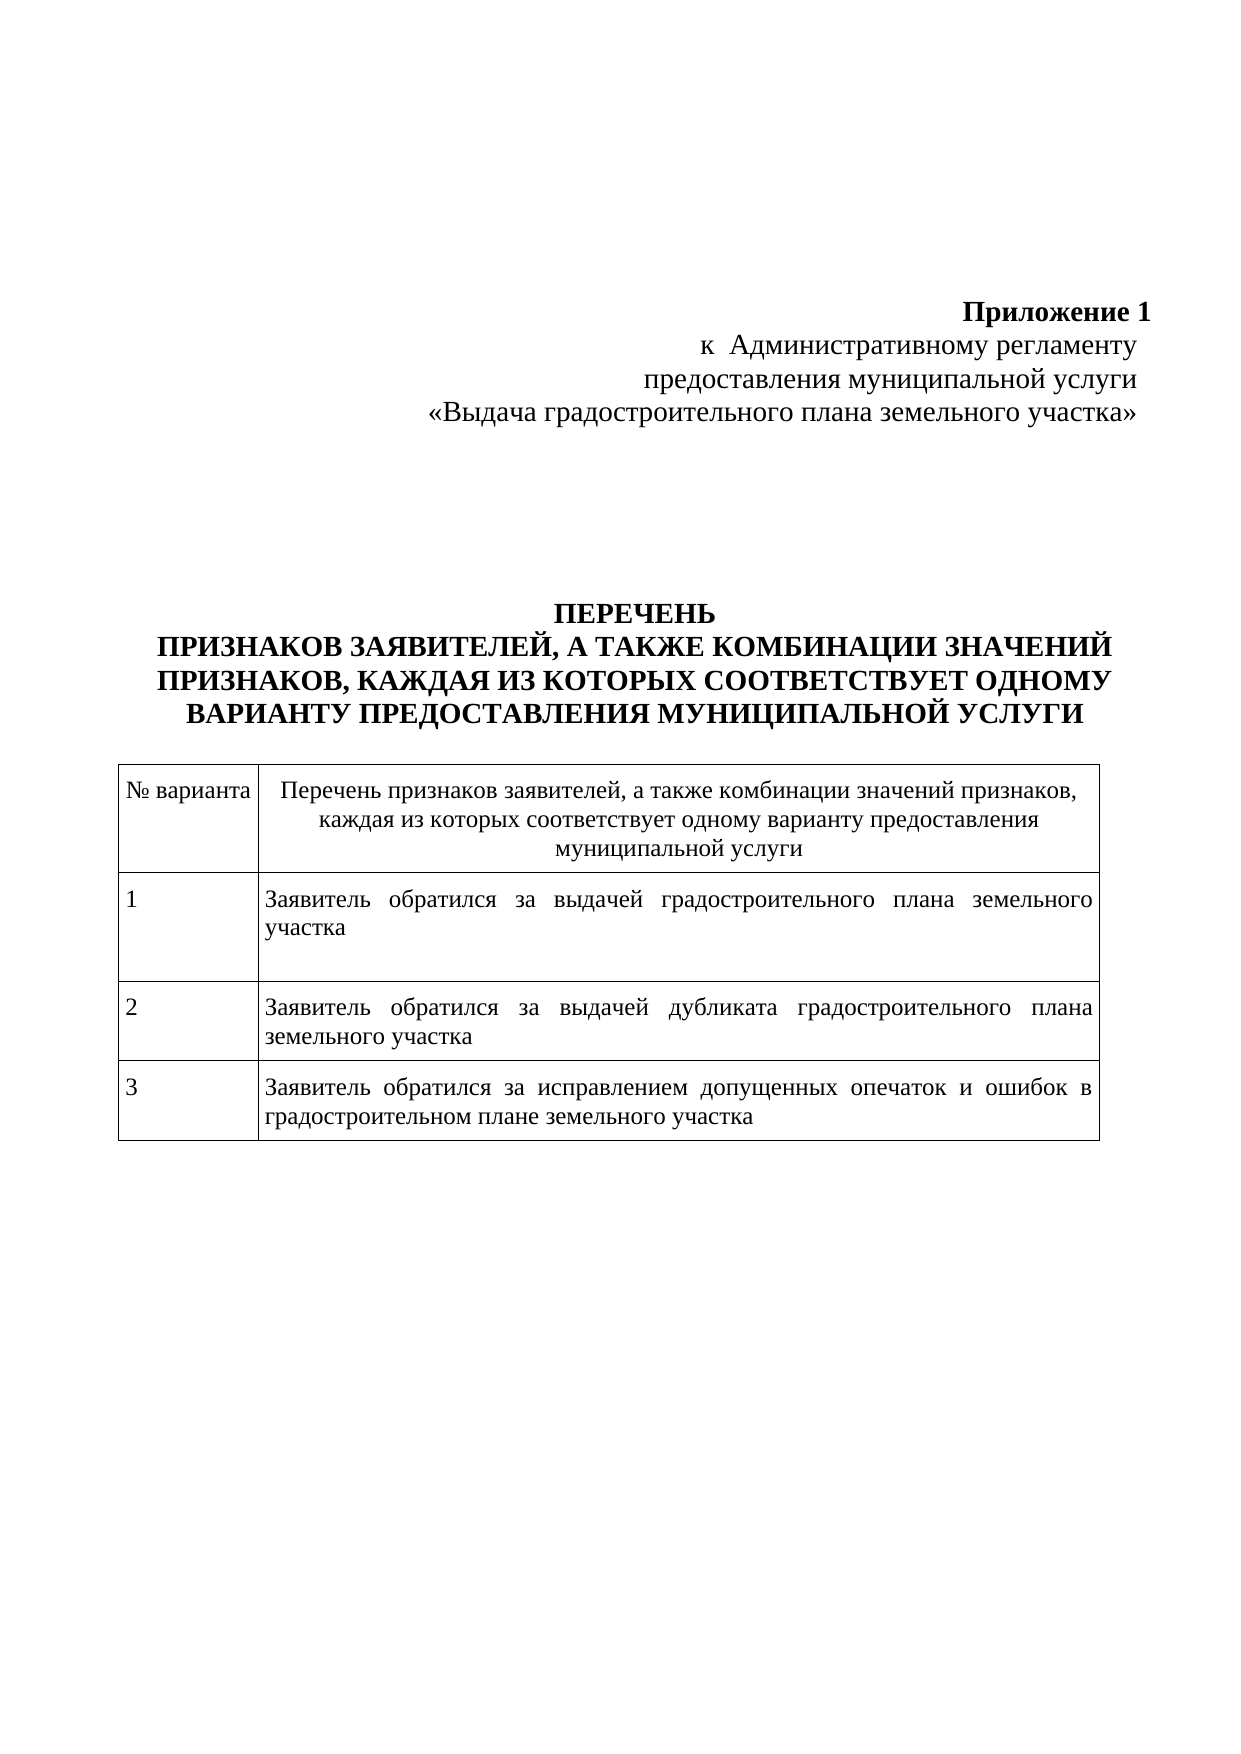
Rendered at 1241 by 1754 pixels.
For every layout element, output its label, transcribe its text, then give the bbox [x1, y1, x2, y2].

text «Выдача градостроительного плана земельного участка» [132, 394, 1137, 428]
table_cell 3 [119, 1061, 258, 1140]
text Приложение 1 [118, 294, 1152, 327]
table_header № варианта [119, 765, 258, 872]
table_cell Заявитель обратился за исправлением допущенных опечаток и ошибок в градостроительном плане земельного участка [259, 1061, 1099, 1140]
table_cell 2 [119, 982, 258, 1060]
table_cell Заявитель обратился за выдачей дубликата градостроительного плана земельного участка [259, 982, 1099, 1060]
text ПЕРЕЧЕНЬ [118, 596, 1152, 629]
text ПРИЗНАКОВ ЗАЯВИТЕЛЕЙ, А ТАКЖЕ КОМБИНАЦИИ ЗНАЧЕНИЙ ПРИЗНАКОВ, КАЖДАЯ ИЗ КОТОРЫХ СООТВЕТСТВУЕТ ОДНОМУ ВАРИАНТУ ПРЕДОСТАВЛЕНИЯ МУНИЦИПАЛЬНОЙ УСЛУГИ [118, 629, 1152, 730]
text предоставления муниципальной услуги [132, 361, 1137, 394]
table_header Перечень признаков заявителей, а также комбинации значений признаков, каждая из которых соответствует одному варианту предоставления муниципальной услуги [259, 765, 1099, 872]
table_cell Заявитель обратился за выдачей градостроительного плана земельного участка [259, 873, 1099, 981]
text к Административному регламенту [132, 327, 1137, 361]
table_cell 1 [119, 873, 258, 981]
